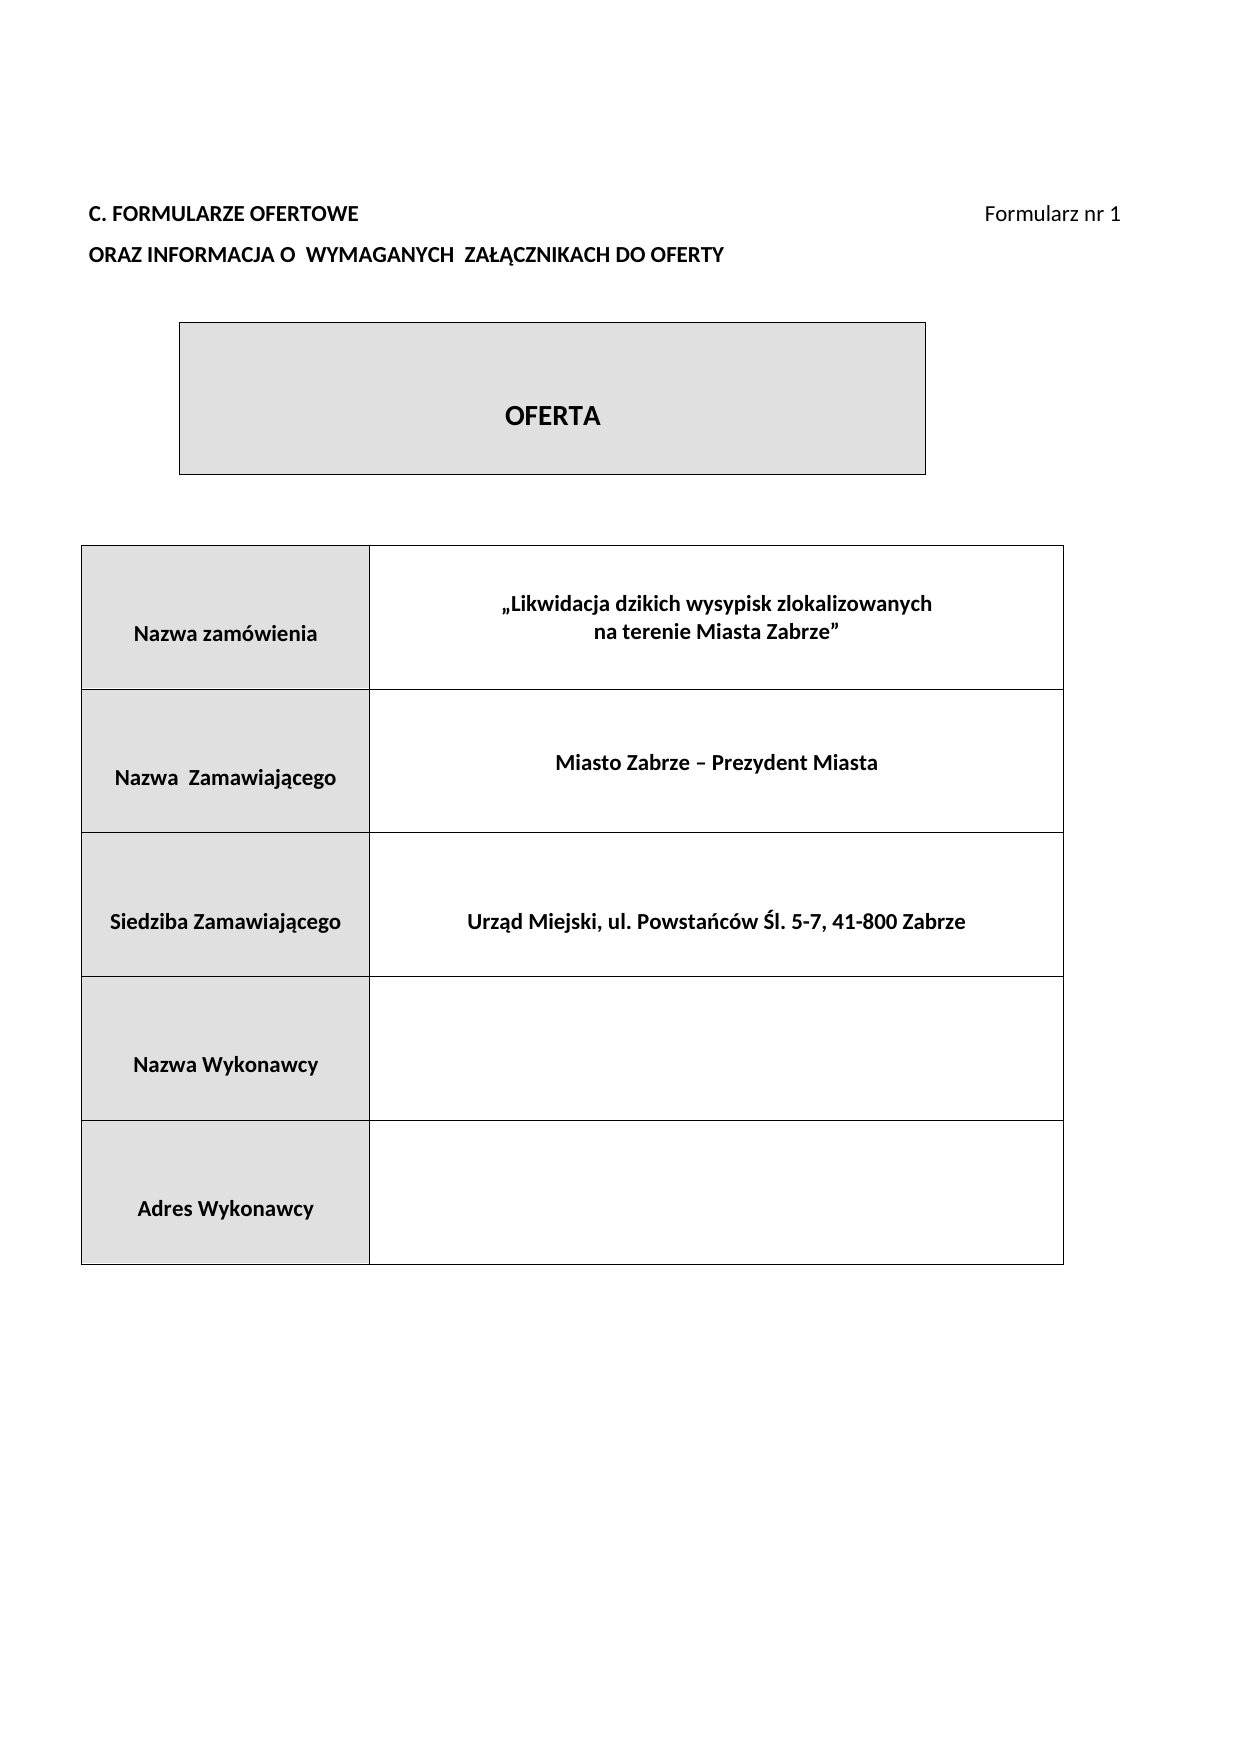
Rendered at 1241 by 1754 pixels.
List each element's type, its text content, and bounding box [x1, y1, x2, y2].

text C. FORMULARZE OFERTOWE Formularz nr 1 [89, 199, 1152, 227]
table_cell Miasto Zabrze – Prezydent Miasta [370, 690, 1063, 832]
text ORAZ INFORMACJA O WYMAGANYCH ZAŁĄCZNIKACH DO OFERTY [89, 240, 1152, 268]
table_cell Siedziba Zamawiającego [82, 833, 369, 976]
table_cell Urząd Miejski, ul. Powstańców Śl. 5-7, 41-800 Zabrze [370, 833, 1063, 976]
table_header „Likwidacja dzikich wysypisk zlokalizowanych na terenie Miasta Zabrze” [370, 546, 1063, 688]
table_cell Nazwa Wykonawcy [82, 977, 369, 1120]
table_cell Nazwa Zamawiającego [82, 690, 369, 832]
table_cell Adres Wykonawcy [82, 1121, 369, 1263]
table_header Nazwa zamówienia [82, 546, 369, 688]
table_cell [370, 1121, 1063, 1263]
table_cell [370, 977, 1063, 1120]
table_header OFERTA [180, 323, 925, 474]
